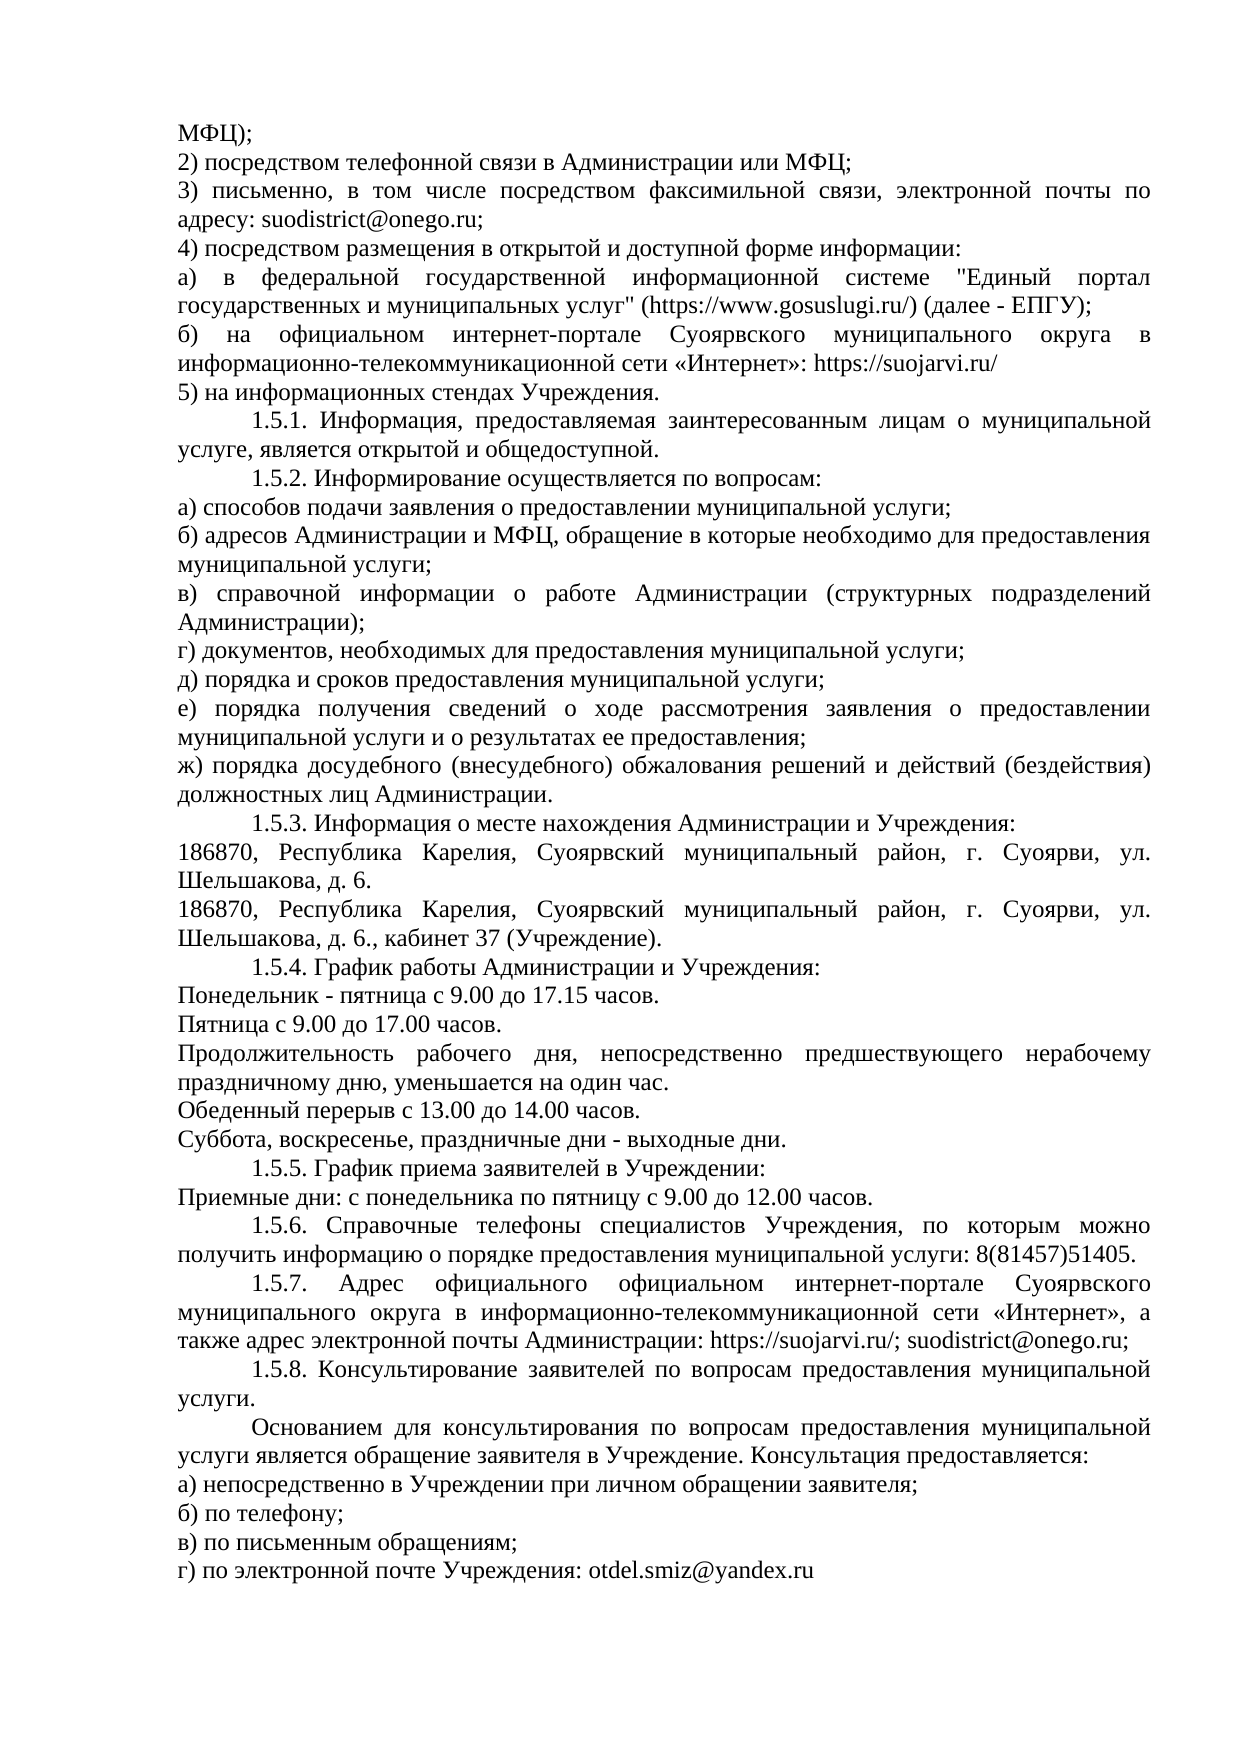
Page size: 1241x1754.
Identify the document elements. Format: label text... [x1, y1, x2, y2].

text 1.5.1. Информация, предоставляемая заинтересованным лицам о муниципальной услуге, является открытой и общедоступной. [177, 406, 1152, 463]
text 186870, Республика Карелия, Суоярвский муниципальный район, г. Суоярви, ул. Шельшакова, д. 6., кабинет 37 (Учреждение). [177, 894, 1152, 952]
text в) справочной информации о работе Администрации (структурных подразделений Администрации); [177, 578, 1152, 636]
text Основанием для консультирования по вопросам предоставления муниципальной услуги является обращение заявителя в Учреждение. Консультация предоставляется: [177, 1412, 1152, 1469]
text 186870, Республика Карелия, Суоярвский муниципальный район, г. Суоярви, ул. Шельшакова, д. 6. [177, 837, 1152, 894]
text е) порядка получения сведений о ходе рассмотрения заявления о предоставлении муниципальной услуги и о результатах ее предоставления; [177, 693, 1152, 751]
text 3) письменно, в том числе посредством факсимильной связи, электронной почты по адресу: suodistrict@onego.ru; [177, 176, 1152, 233]
text 1.5.6. Справочные телефоны специалистов Учреждения, по которым можно получить информацию о порядке предоставления муниципальной услуги: 8(81457)51405. [177, 1211, 1152, 1268]
text 1.5.7. Адрес официального официальном интернет-портале Суоярвского муниципального округа в информационно-телекоммуникационной сети «Интернет», а также адрес электронной почты Администрации: https://suojarvi.ru/; suodistrict@onego.ru; [177, 1268, 1152, 1354]
text в) по письменным обращениям; [177, 1527, 1152, 1556]
text а) непосредственно в Учреждении при личном обращении заявителя; [177, 1469, 1152, 1498]
text Понедельник - пятница с 9.00 до 17.15 часов. [177, 981, 1152, 1009]
text Обеденный перерыв с 13.00 до 14.00 часов. [177, 1096, 1152, 1124]
text 1.5.8. Консультирование заявителей по вопросам предоставления муниципальной услуги. [177, 1354, 1152, 1412]
text б) адресов Администрации и МФЦ, обращение в которые необходимо для предоставления муниципальной услуги; [177, 521, 1152, 578]
text Суббота, воскресенье, праздничные дни - выходные дни. [177, 1124, 1152, 1153]
text ж) порядка досудебного (внесудебного) обжалования решений и действий (бездействия) должностных лиц Администрации. [177, 751, 1152, 808]
text 1.5.4. График работы Администрации и Учреждения: [177, 952, 1152, 981]
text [177, 118, 1152, 147]
text Пятница с 9.00 до 17.00 часов. [177, 1009, 1152, 1038]
text а) в федеральной государственной информационной системе "Единый портал государственных и муниципальных услуг" (https://www.gosuslugi.ru/) (далее - ЕПГУ); [177, 262, 1152, 319]
text 1.5.2. Информирование осуществляется по вопросам: [177, 463, 1152, 492]
text Приемные дни: с понедельника по пятницу с 9.00 до 12.00 часов. [177, 1182, 1152, 1211]
text 1.5.3. Информация о месте нахождения Администрации и Учреждения: [177, 808, 1152, 837]
text г) по электронной почте Учреждения: otdel.smiz@yandex.ru [177, 1556, 1152, 1584]
text а) способов подачи заявления о предоставлении муниципальной услуги; [177, 492, 1152, 521]
text б) по телефону; [177, 1498, 1152, 1527]
text 2) посредством телефонной связи в Администрации или МФЦ; [177, 147, 1152, 176]
text г) документов, необходимых для предоставления муниципальной услуги; [177, 636, 1152, 664]
text Продолжительность рабочего дня, непосредственно предшествующего нерабочему праздничному дню, уменьшается на один час. [177, 1038, 1152, 1096]
text 1.5.5. График приема заявителей в Учреждении: [177, 1153, 1152, 1182]
text 5) на информационных стендах Учреждения. [177, 377, 1152, 406]
text 4) посредством размещения в открытой и доступной форме информации: [177, 233, 1152, 262]
text б) на официальном интернет-портале Суоярвского муниципального округа в информационно-телекоммуникационной сети «Интернет»: https://suojarvi.ru/ [177, 319, 1152, 377]
text д) порядка и сроков предоставления муниципальной услуги; [177, 664, 1152, 693]
